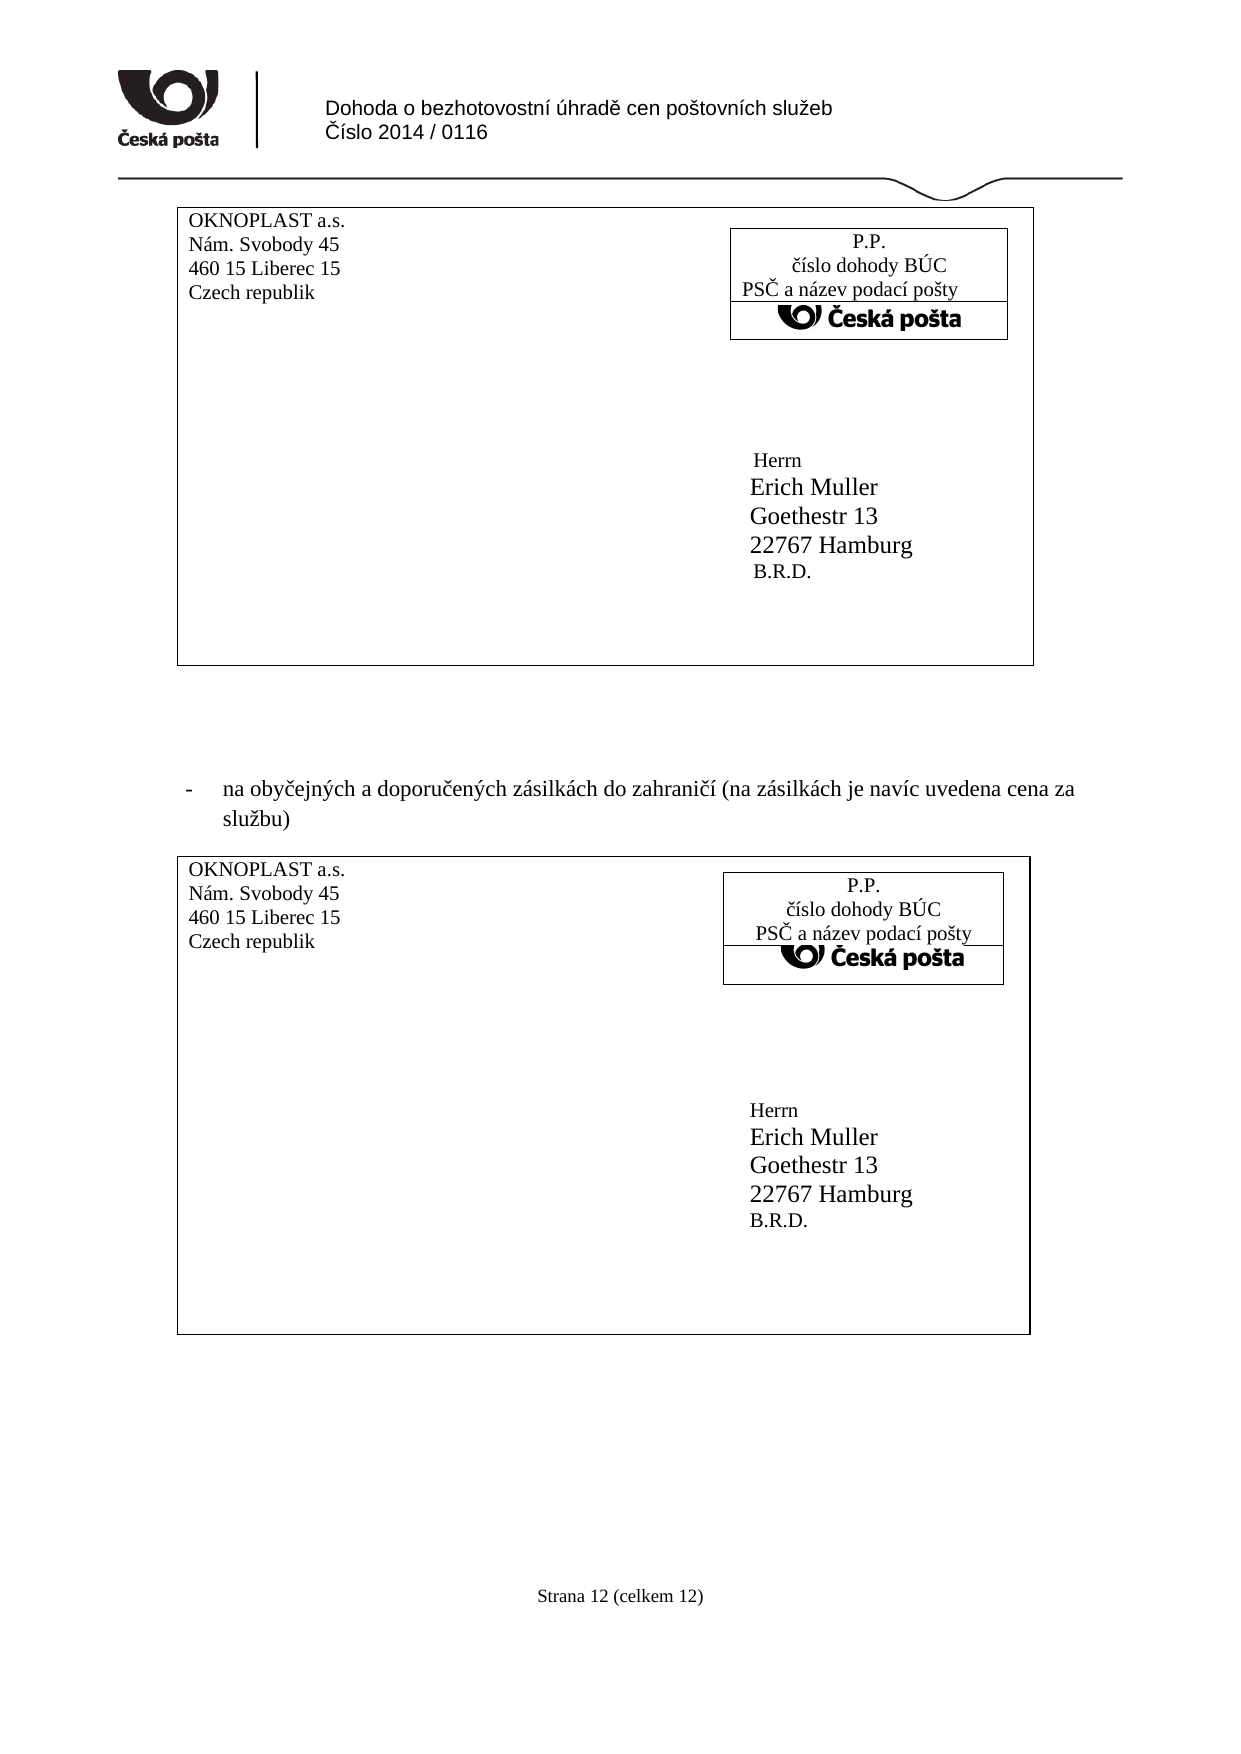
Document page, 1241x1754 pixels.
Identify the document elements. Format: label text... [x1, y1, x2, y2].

table_header OKNOPLAST a.s. Nám. Svobody 45 460 15 Liberec 15 Czech republik Herrn Erich Muller Goethestr 13 22767 Hamburg B.R.D. [178, 208, 1033, 665]
picture [780, 945, 964, 970]
list na obyčejných a doporučených zásilkách do zahraničí (na zásilkách je navíc uvedena cena za službu) [185, 774, 1093, 831]
picture [118, 70, 219, 148]
picture [777, 305, 961, 331]
picture [118, 177, 1123, 201]
table_header OKNOPLAST a.s. Nám. Svobody 45 460 15 Liberec 15 Czech republik Herrn Erich Muller Goethestr 13 22767 Hamburg B.R.D. [178, 857, 1029, 1334]
